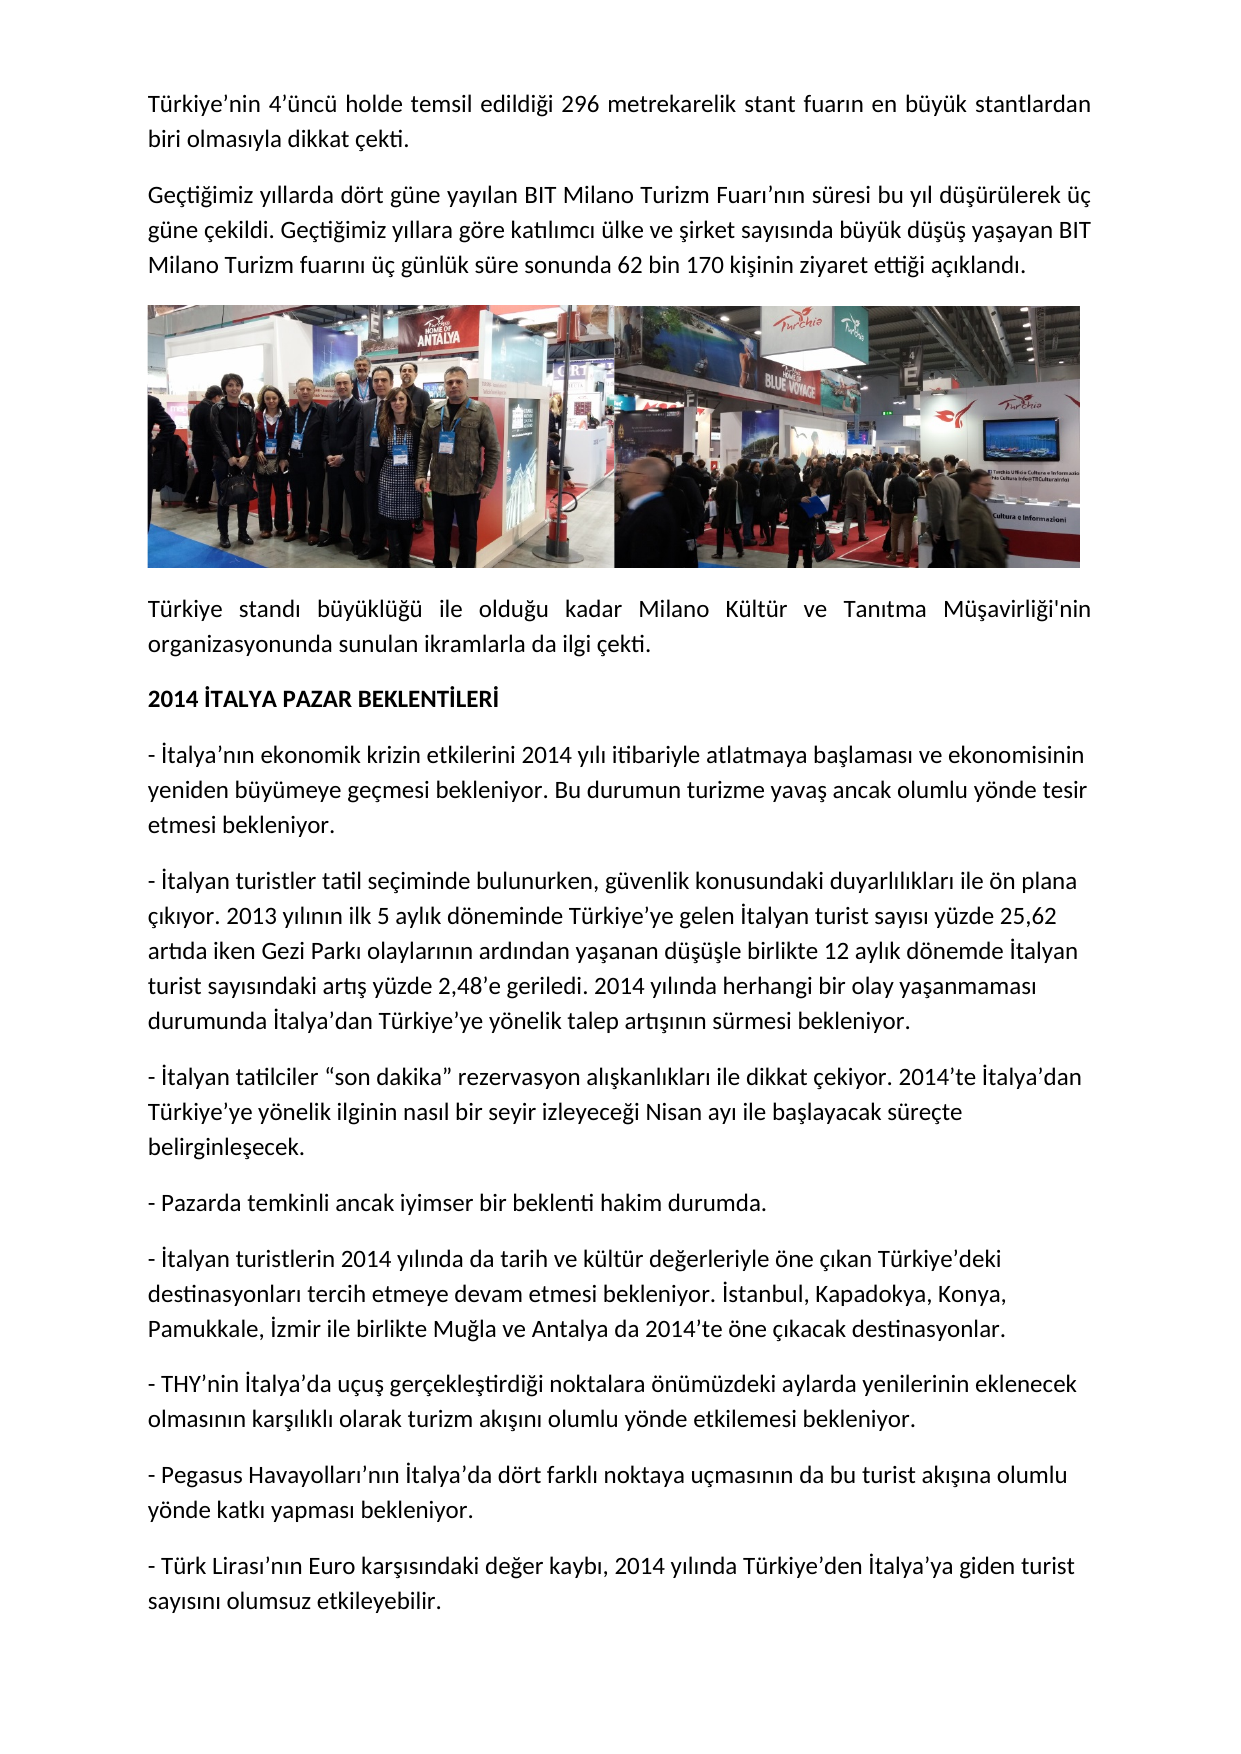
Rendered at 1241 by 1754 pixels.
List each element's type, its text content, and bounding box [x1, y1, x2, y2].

text - Türk Lirası’nın Euro karşısındaki değer kaybı, 2014 yılında Türkiye’den İtalya’ya giden turist sayısını olumsuz etkileyebilir. [148, 1550, 1092, 1616]
text - İtalyan tatilciler “son dakika” rezervasyon alışkanlıkları ile dikkat çekiyor. 2014’te İtalya’dan Türkiye’ye yönelik ilginin nasıl bir seyir izleyeceği Nisan ayı ile başlayacak süreçte belirginleşecek. [148, 1061, 1092, 1162]
picture [147, 305, 1080, 568]
text - İtalyan turistlerin 2014 yılında da tarih ve kültür değerleriyle öne çıkan Türkiye’deki destinasyonları tercih etmeye devam etmesi bekleniyor. İstanbul, Kapadokya, Konya, Pamukkale, İzmir ile birlikte Muğla ve Antalya da 2014’te öne çıkacak destinasyonlar. [148, 1243, 1092, 1343]
text - İtalyan turistler tatil seçiminde bulunurken, güvenlik konusundaki duyarlılıkları ile ön plana çıkıyor. 2013 yılının ilk 5 aylık döneminde Türkiye’ye gelen İtalyan turist sayısı yüzde 25,62 artıda iken Gezi Parkı olaylarının ardından yaşanan düşüşle birlikte 12 aylık dönemde İtalyan turist sayısındaki artış yüzde 2,48’e geriledi. 2014 yılında herhangi bir olay yaşanmaması durumunda İtalya’dan Türkiye’ye yönelik talep artışının sürmesi bekleniyor. [148, 865, 1092, 1036]
text 2014 İTALYA PAZAR BEKLENTİLERİ [148, 684, 1092, 714]
text - THY’nin İtalya’da uçuş gerçekleştirdiği noktalara önümüzdeki aylarda yenilerinin eklenecek olmasının karşılıklı olarak turizm akışını olumlu yönde etkilemesi bekleniyor. [148, 1369, 1092, 1434]
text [148, 89, 1092, 154]
text Geçtiğimiz yıllarda dört güne yayılan BIT Milano Turizm Fuarı’nın süresi bu yıl düşürülerek üç güne çekildi. Geçtiğimiz yıllara göre katılımcı ülke ve şirket sayısında büyük düşüş yaşayan BIT Milano Turizm fuarını üç günlük süre sonunda 62 bin 170 kişinin ziyaret ettiği açıklandı. [148, 179, 1092, 280]
text Türkiye standı büyüklüğü ile olduğu kadar Milano Kültür ve Tanıtma Müşavirliği'nin organizasyonunda sunulan ikramlarla da ilgi çekti. [148, 593, 1092, 658]
text - Pazarda temkinli ancak iyimser bir beklenti hakim durumda. [148, 1187, 1092, 1217]
text - İtalya’nın ekonomik krizin etkilerini 2014 yılı itibariyle atlatmaya başlaması ve ekonomisinin yeniden büyümeye geçmesi bekleniyor. Bu durumun turizme yavaş ancak olumlu yönde tesir etmesi bekleniyor. [148, 739, 1092, 840]
text - Pegasus Havayolları’nın İtalya’da dört farklı noktaya uçmasının da bu turist akışına olumlu yönde katkı yapması bekleniyor. [148, 1459, 1092, 1525]
